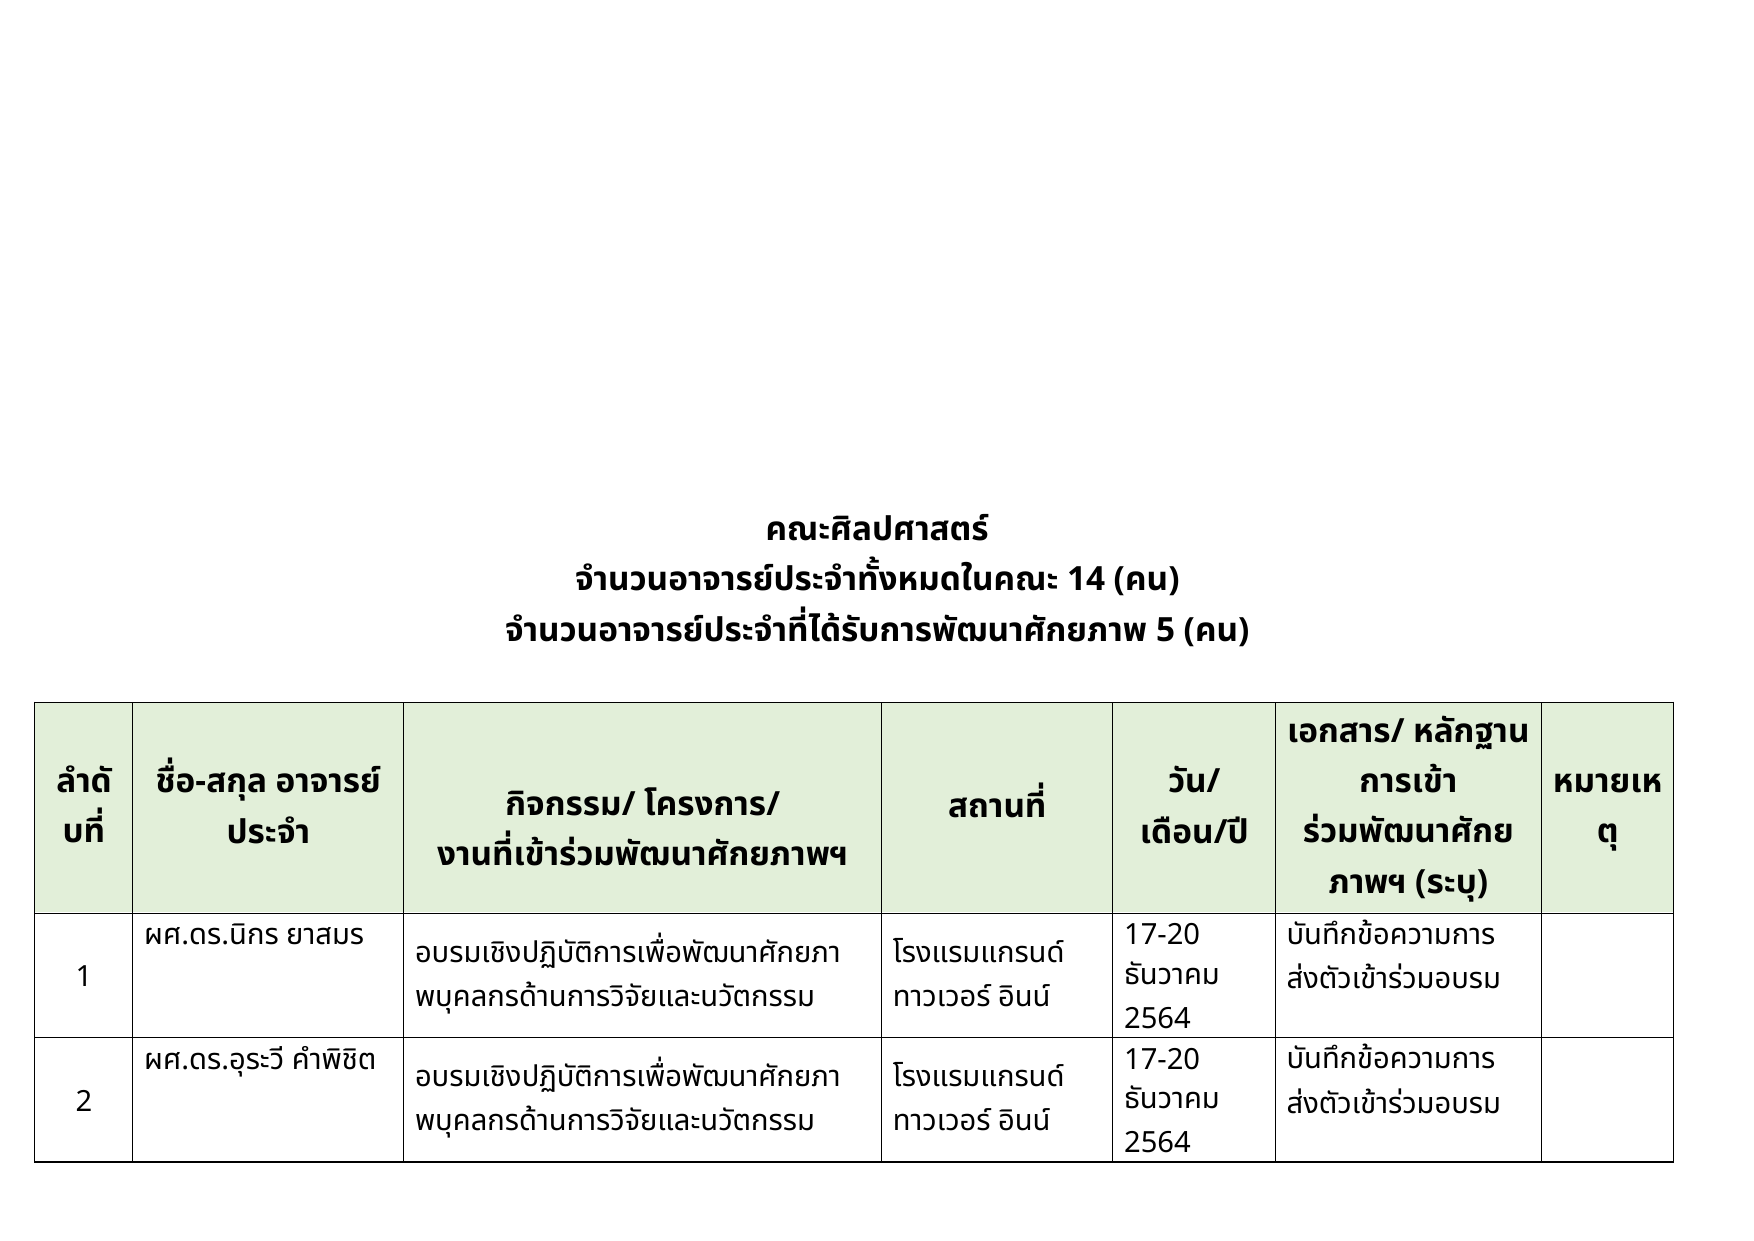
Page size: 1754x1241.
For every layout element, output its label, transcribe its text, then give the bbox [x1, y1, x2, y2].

table_cell 2 [35, 1038, 132, 1161]
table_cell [1276, 1038, 1541, 1161]
text คณะศิลปศาสตร์ [150, 504, 1604, 555]
table_header วัน/เดือน/ปี [1113, 703, 1275, 912]
table_header ชื่อ-สกุล อาจารย์ประจำ [133, 703, 403, 912]
table_cell บันทึกข้อความการส่งตัวเข้าร่วมอบรม [1276, 914, 1541, 1037]
table_cell โรงแรมแกรนด์ ทาวเวอร์ อินน์ [882, 914, 1112, 1037]
table_header หมายเหตุ [1542, 703, 1673, 912]
table_cell 17-20 ธันวาคม 2564 [1113, 914, 1275, 1037]
table_header ลำดับที่ [35, 703, 132, 912]
table_header กิจกรรม/ โครงการ/ งานที่เข้าร่วมพัฒนาศักยภาพฯ [404, 703, 881, 912]
table_cell [1542, 1038, 1673, 1161]
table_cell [404, 1038, 881, 1161]
table_header เอกสาร/ หลักฐานการเข้าร่วมพัฒนาศักยภาพฯ (ระบุ) [1276, 703, 1541, 912]
text จำนวนอาจารย์ประจำที่ได้รับการพัฒนาศักยภาพ 5 (คน) [150, 606, 1604, 656]
text จำนวนอาจารย์ประจำทั้งหมดในคณะ 14 (คน) [150, 555, 1604, 606]
table_cell [1542, 914, 1673, 1037]
table_cell ผศ.ดร.อุระวี คำพิชิต [133, 1038, 403, 1161]
table_cell 17-20 ธันวาคม 2564 [1113, 1038, 1275, 1161]
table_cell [882, 1038, 1112, 1161]
table_cell ผศ.ดร.นิกร ยาสมร [133, 914, 403, 1037]
table_cell 1 [35, 914, 132, 1037]
table_header สถานที่ [882, 703, 1112, 912]
table_cell อบรมเชิงปฏิบัติการเพื่อพัฒนาศักยภาพบุคลกรด้านการวิจัยและนวัตกรรม [404, 914, 881, 1037]
